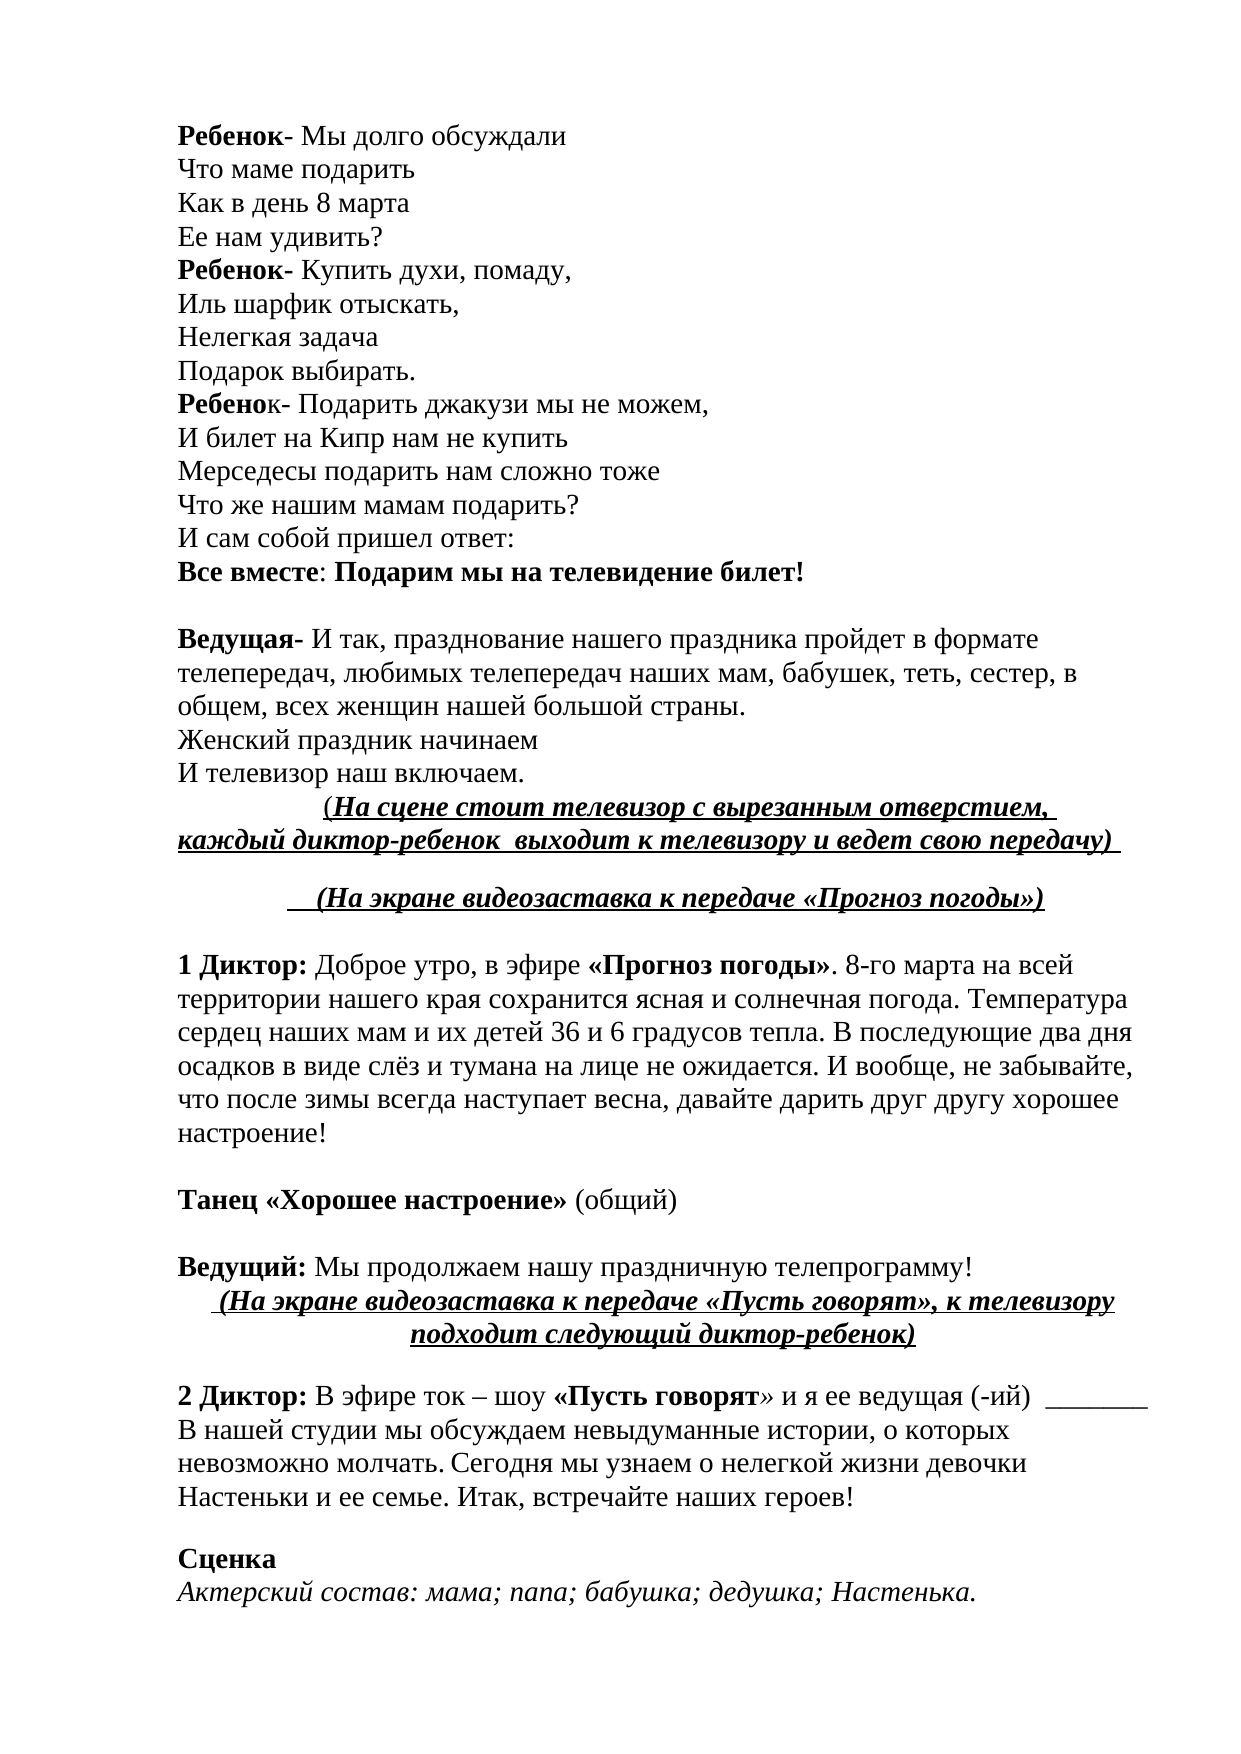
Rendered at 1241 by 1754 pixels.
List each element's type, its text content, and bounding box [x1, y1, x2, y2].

text Ведущая- И так, празднование нашего праздника пройдет в формате телепередач, любимых телепередач наших мам, бабушек, теть, сестер, в общем, всех женщин нашей большой страны. [177, 621, 1152, 722]
text Что же нашим мамам подарить? [177, 487, 1152, 521]
text И сам собой пришел ответ: [177, 521, 1152, 554]
text (На сцене стоит телевизор с вырезанным отверстием, каждый диктор-ребенок выходит к телевизору и ведет свою передачу) [177, 789, 1152, 856]
text 1 Диктор: Доброе утро, в эфире «Прогноз погоды». 8-го марта на всей территории нашего края сохранится ясная и солнечная погода. Температура сердец наших мам и их детей 36 и 6 градусов тепла. В последующие два дня осадков в виде слёз и тумана на лице не ожидается. И вообще, не забывайте, что после зимы всегда наступает весна, давайте дарить друг другу хорошее настроение! [177, 947, 1152, 1148]
text (На экране видеозаставка к передаче «Прогноз погоды») [177, 880, 1152, 914]
text Все вместе: Подарим мы на телевидение билет! [177, 554, 1152, 588]
text Как в день 8 марта [177, 185, 1152, 219]
text Актерский состав: мама; папа; бабушка; дедушка; Настенька. [177, 1574, 1152, 1608]
text Нелегкая задача [177, 319, 1152, 353]
text Танец «Хорошее настроение» (общий) [177, 1182, 1152, 1216]
text Ее нам удивить? [177, 219, 1152, 252]
text Иль шарфик отыскать, [177, 286, 1152, 319]
text Женский праздник начинаем [177, 722, 1152, 755]
text И билет на Кипр нам не купить [177, 420, 1152, 453]
text И телевизор наш включаем. [177, 755, 1152, 789]
text Что маме подарить [177, 152, 1152, 185]
text Ведущий: Мы продолжаем нашу праздничную телепрограмму! [177, 1249, 1152, 1283]
text Ребенок- Мы долго обсуждали [177, 118, 1152, 152]
text 2 Диктор: В эфире ток – шоу «Пусть говорят» и я ее ведущая (-ий) _______ [177, 1378, 1152, 1412]
text В нашей студии мы обсуждаем невыдуманные истории, о которых невозможно молчать. Сегодня мы узнаем о нелегкой жизни девочки Настеньки и ее семье. Итак, встречайте наших героев! [177, 1412, 1152, 1513]
text Ребенок- Подарить джакузи мы не можем, [177, 386, 1152, 420]
text Ребенок- Купить духи, помаду, [177, 252, 1152, 286]
text (На экране видеозаставка к передаче «Пусть говорят», к телевизору подходит следующий диктор-ребенок) [177, 1283, 1152, 1350]
text Подарок выбирать. [177, 353, 1152, 386]
text Сценка [177, 1541, 1152, 1574]
text Мерседесы подарить нам сложно тоже [177, 453, 1152, 487]
